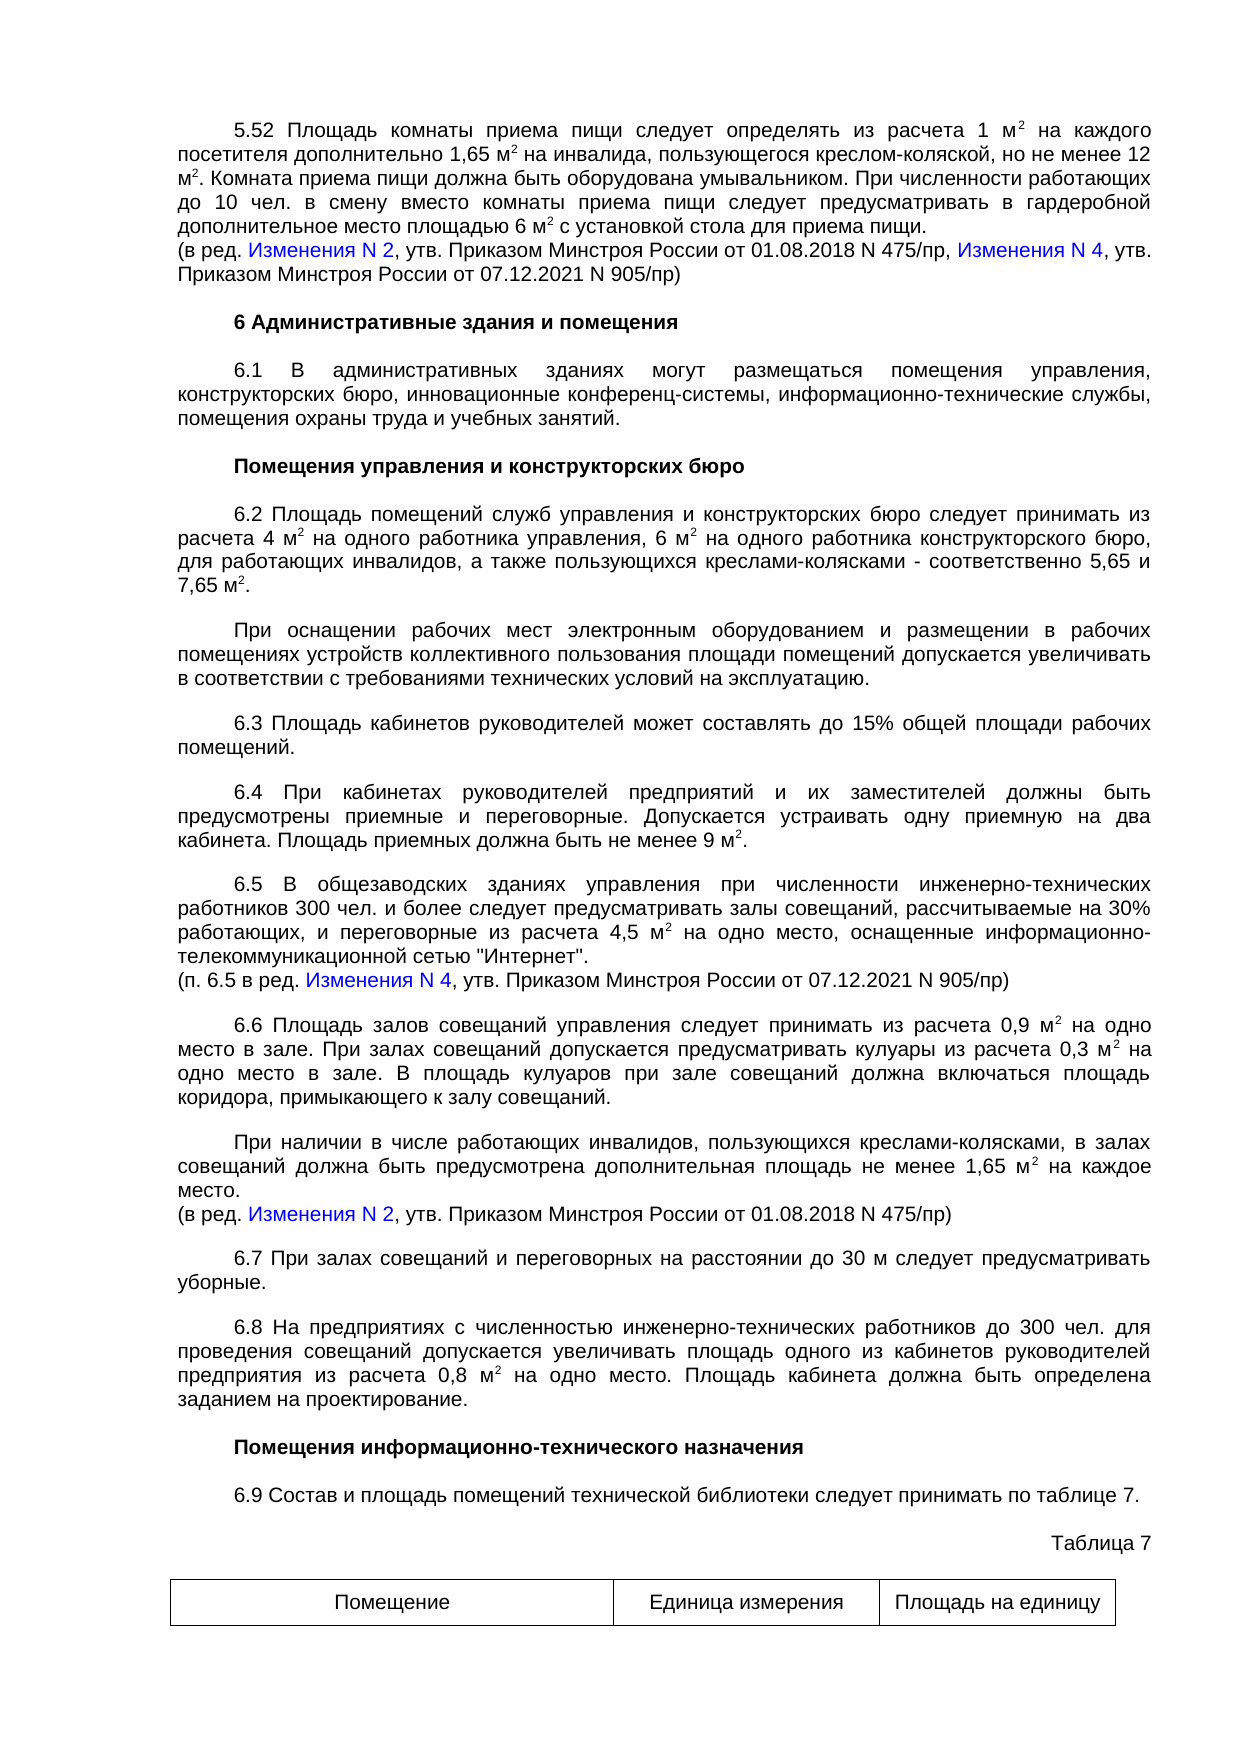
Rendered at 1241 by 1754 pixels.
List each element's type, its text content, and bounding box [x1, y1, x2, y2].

text 6.6 Площадь залов совещаний управления следует принимать из расчета 0,9 м2 на одно место в зале. При залах совещаний допускается предусматривать кулуары из расчета 0,3 м2 на одно место в зале. В площадь кулуаров при зале совещаний должна включаться площадь коридора, примыкающего к залу совещаний. [177, 1013, 1152, 1109]
text 6.1 В административных зданиях могут размещаться помещения управления, конструкторских бюро, инновационные конференц-системы, информационно-технические службы, помещения охраны труда и учебных занятий. [177, 358, 1152, 429]
table_header Помещение [171, 1580, 613, 1625]
text 6.3 Площадь кабинетов руководителей может составлять до 15% общей площади рабочих помещений. [177, 711, 1152, 759]
text 6.9 Состав и площадь помещений технической библиотеки следует принимать по таблице 7. [177, 1483, 1152, 1507]
text 6.2 Площадь помещений служб управления и конструкторских бюро следует принимать из расчета 4 м2 на одного работника управления, 6 м2 на одного работника конструкторского бюро, для работающих инвалидов, а также пользующихся креслами-колясками - соответственно 5,65 и 7,65 м2. [177, 501, 1152, 597]
text При оснащении рабочих мест электронным оборудованием и размещении в рабочих помещениях устройств коллективного пользования площади помещений допускается увеличивать в соответствии с требованиями технических условий на эксплуатацию. [177, 618, 1152, 690]
text При наличии в числе работающих инвалидов, пользующихся креслами-колясками, в залах совещаний должна быть предусмотрена дополнительная площадь не менее 1,65 м2 на каждое место. [177, 1129, 1152, 1201]
table_header Единица измерения [614, 1580, 879, 1625]
text Таблица 7 [177, 1531, 1152, 1554]
text 5.52 Площадь комнаты приема пищи следует определять из расчета 1 м2 на каждого посетителя дополнительно 1,65 м2 на инвалида, пользующегося креслом-коляской, но не менее 12 м2. Комната приема пищи должна быть оборудована умывальником. При численности работающих до 10 чел. в смену вместо комнаты приема пищи следует предусматривать в гардеробной дополнительное место площадью 6 м2 с установкой стола для приема пищи. [177, 118, 1152, 238]
text 6.7 При залах совещаний и переговорных на расстоянии до 30 м следует предусматривать уборные. [177, 1246, 1152, 1294]
text 6.4 При кабинетах руководителей предприятий и их заместителей должны быть предусмотрены приемные и переговорные. Допускается устраивать одну приемную на два кабинета. Площадь приемных должна быть не менее 9 м2. [177, 779, 1152, 851]
text 6.5 В общезаводских зданиях управления при численности инженерно-технических работников 300 чел. и более следует предусматривать залы совещаний, рассчитываемые на 30% работающих, и переговорные из расчета 4,5 м2 на одно место, оснащенные информационно-телекоммуникационной сетью "Интернет". [177, 872, 1152, 968]
title 6 Административные здания и помещения [177, 310, 1152, 334]
text (в ред. Изменения N 2, утв. Приказом Минстроя России от 01.08.2018 N 475/пр) [177, 1201, 1152, 1225]
title Помещения управления и конструкторских бюро [177, 453, 1152, 477]
text (п. 6.5 в ред. Изменения N 4, утв. Приказом Минстроя России от 07.12.2021 N 905/пр) [177, 968, 1152, 992]
title Помещения информационно-технического назначения [177, 1435, 1152, 1459]
text (в ред. Изменения N 2, утв. Приказом Минстроя России от 01.08.2018 N 475/пр, Изменения N 4, утв. Приказом Минстроя России от 07.12.2021 N 905/пр) [177, 238, 1152, 286]
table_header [880, 1580, 1115, 1625]
text 6.8 На предприятиях с численностью инженерно-технических работников до 300 чел. для проведения совещаний допускается увеличивать площадь одного из кабинетов руководителей предприятия из расчета 0,8 м2 на одно место. Площадь кабинета должна быть определена заданием на проектирование. [177, 1315, 1152, 1411]
